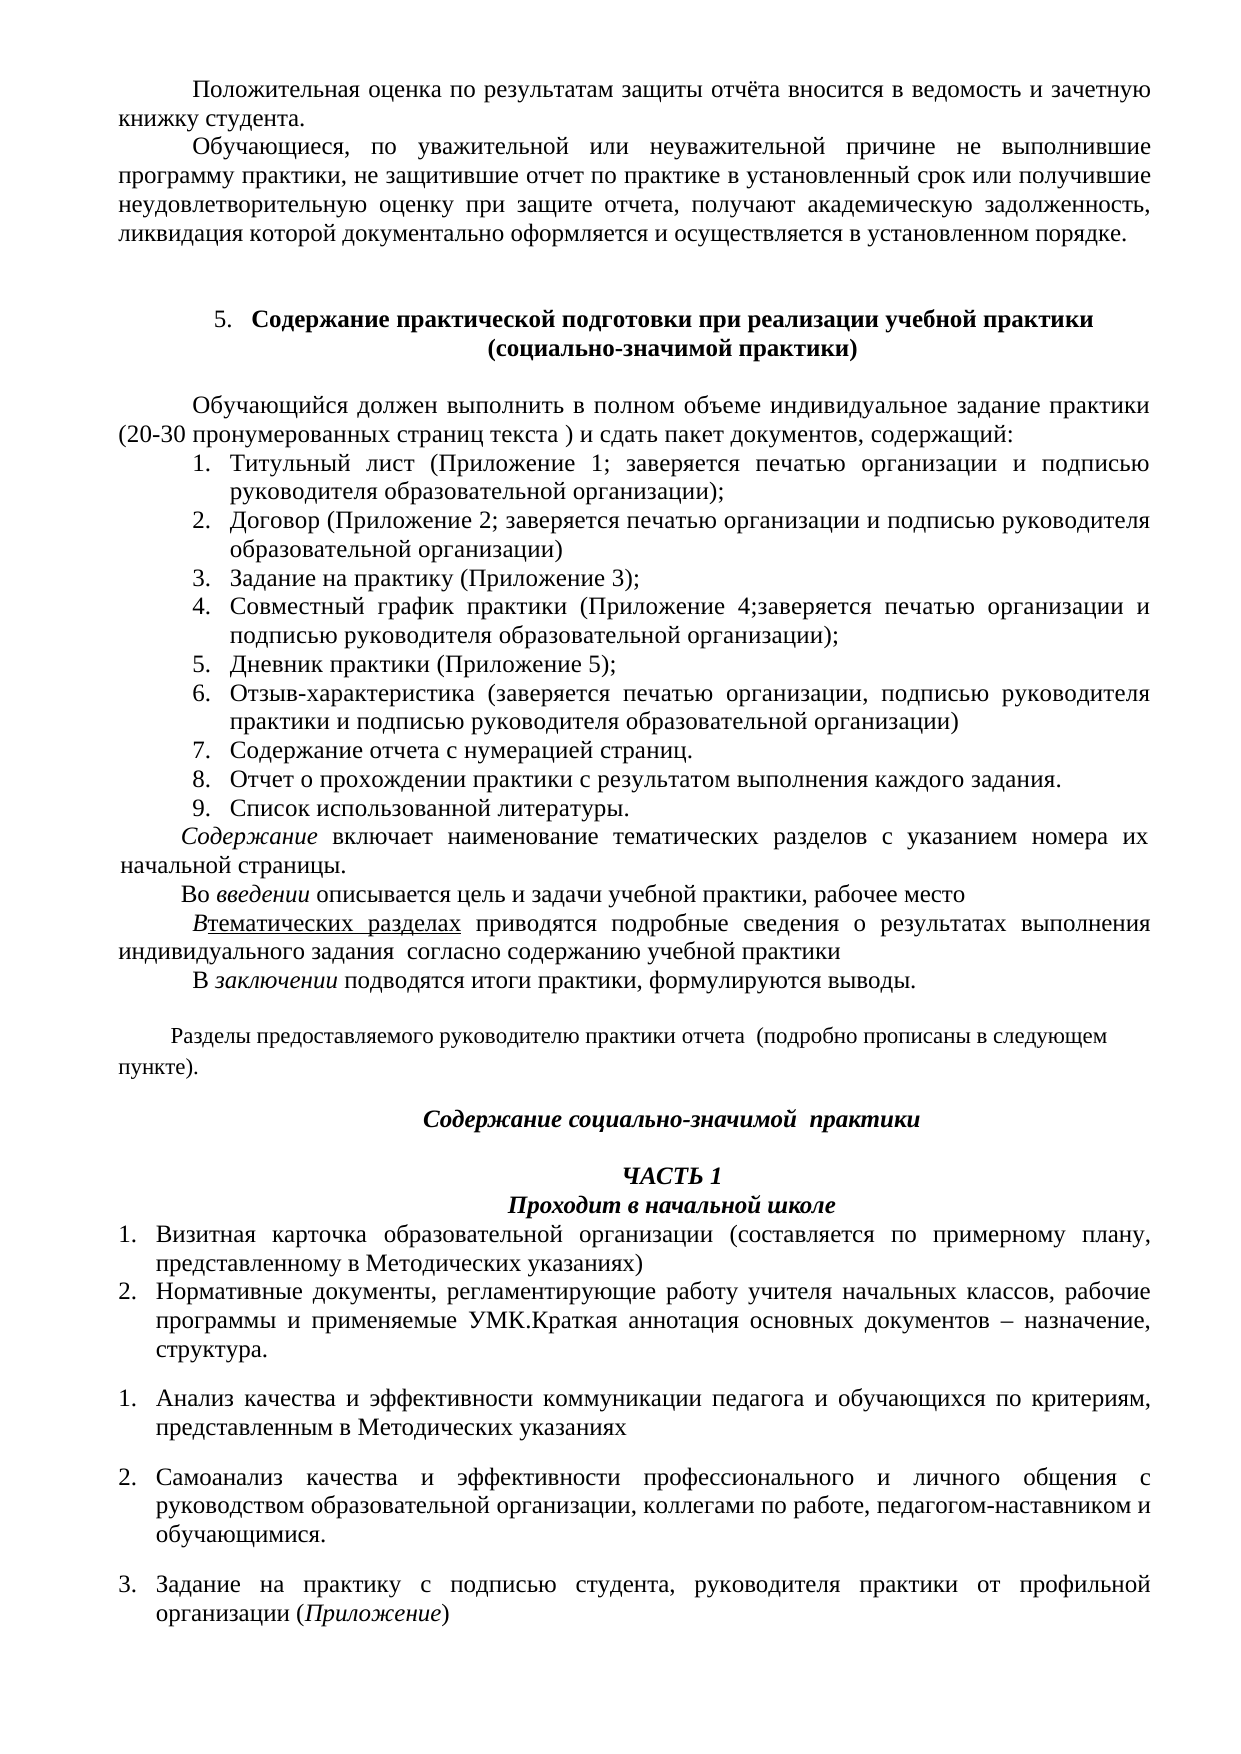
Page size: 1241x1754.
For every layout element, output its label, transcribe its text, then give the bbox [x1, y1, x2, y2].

list ЧАСТЬ 1 [192, 1161, 1152, 1190]
text В заключении подводятся итоги практики, формулируются выводы. [338, 965, 1152, 994]
list Нормативные документы, регламентирующие работу учителя начальных классов, рабочие программы и применяемые УМК.Краткая аннотация основных документов – назначение, структура. [118, 1276, 1152, 1363]
list Дневник практики (Приложение 5); [192, 649, 1152, 678]
list Список использованной литературы. [192, 793, 1152, 821]
list Проходит в начальной школе [192, 1190, 1152, 1219]
list Задание на практику (Приложение 3); [192, 563, 1152, 591]
list Визитная карточка образовательной организации (составляется по примерному плану, представленному в Методических указаниях) [118, 1219, 1152, 1276]
list Договор (Приложение 2; заверяется печатью организации и подписью руководителя образовательной организации) [192, 505, 1152, 563]
text Обучающийся должен выполнить в полном объеме индивидуальное задание практики (20-30 пронумерованных страниц текста ) и сдать пакет документов, содержащий: [118, 390, 1152, 448]
text Втематических разделах приводятся подробные сведения о результатах выполнения индивидуального задания согласно содержанию учебной практики [118, 908, 1152, 965]
text Обучающиеся, по уважительной или неуважительной причине не выполнившие программу практики, не защитившие отчет по практике в установленный срок или получившие неудовлетворительную оценку при защите отчета, получают академическую задолженность, ликвидация которой документально оформляется и осуществляется в установленном порядке. [118, 131, 1152, 246]
list Содержание практической подготовки при реализации учебной практики (социально-значимой практики) [156, 304, 1152, 361]
text Содержание включает наименование тематических разделов с указанием номера их начальной страницы. [120, 821, 1149, 879]
list Содержание отчета с нумерацией страниц. [192, 735, 1152, 764]
list Титульный лист (Приложение 1; заверяется печатью организации и подписью руководителя образовательной организации); [192, 448, 1152, 505]
text Положительная оценка по результатам защиты отчёта вносится в ведомость и зачетную книжку студента. [118, 74, 1152, 131]
text Разделы предоставляемого руководителю практики отчета (подробно прописаны в следующем пункте). [118, 1023, 1152, 1079]
text Во введении описывается цель и задачи учебной практики, рабочее место [310, 879, 1149, 908]
list Содержание социально-значимой практики [192, 1104, 1152, 1133]
list Совместный график практики (Приложение 4;заверяется печатью организации и подписью руководителя образовательной организации); [192, 591, 1152, 649]
list Анализ качества и эффективности коммуникации педагога и обучающихся по критериям, представленным в Методических указаниях [118, 1383, 1152, 1441]
list Самоанализ качества и эффективности профессионального и личного общения с руководством образовательной организации, коллегами по работе, педагогом-наставником и обучающимися. [118, 1462, 1152, 1548]
list Задание на практику с подписью студента, руководителя практики от профильной организации (Приложение) [118, 1569, 1152, 1626]
list Отчет о прохождении практики с результатом выполнения каждого задания. [192, 764, 1152, 793]
list Отзыв-характеристика (заверяется печатью организации, подписью руководителя практики и подписью руководителя образовательной организации) [192, 678, 1152, 735]
